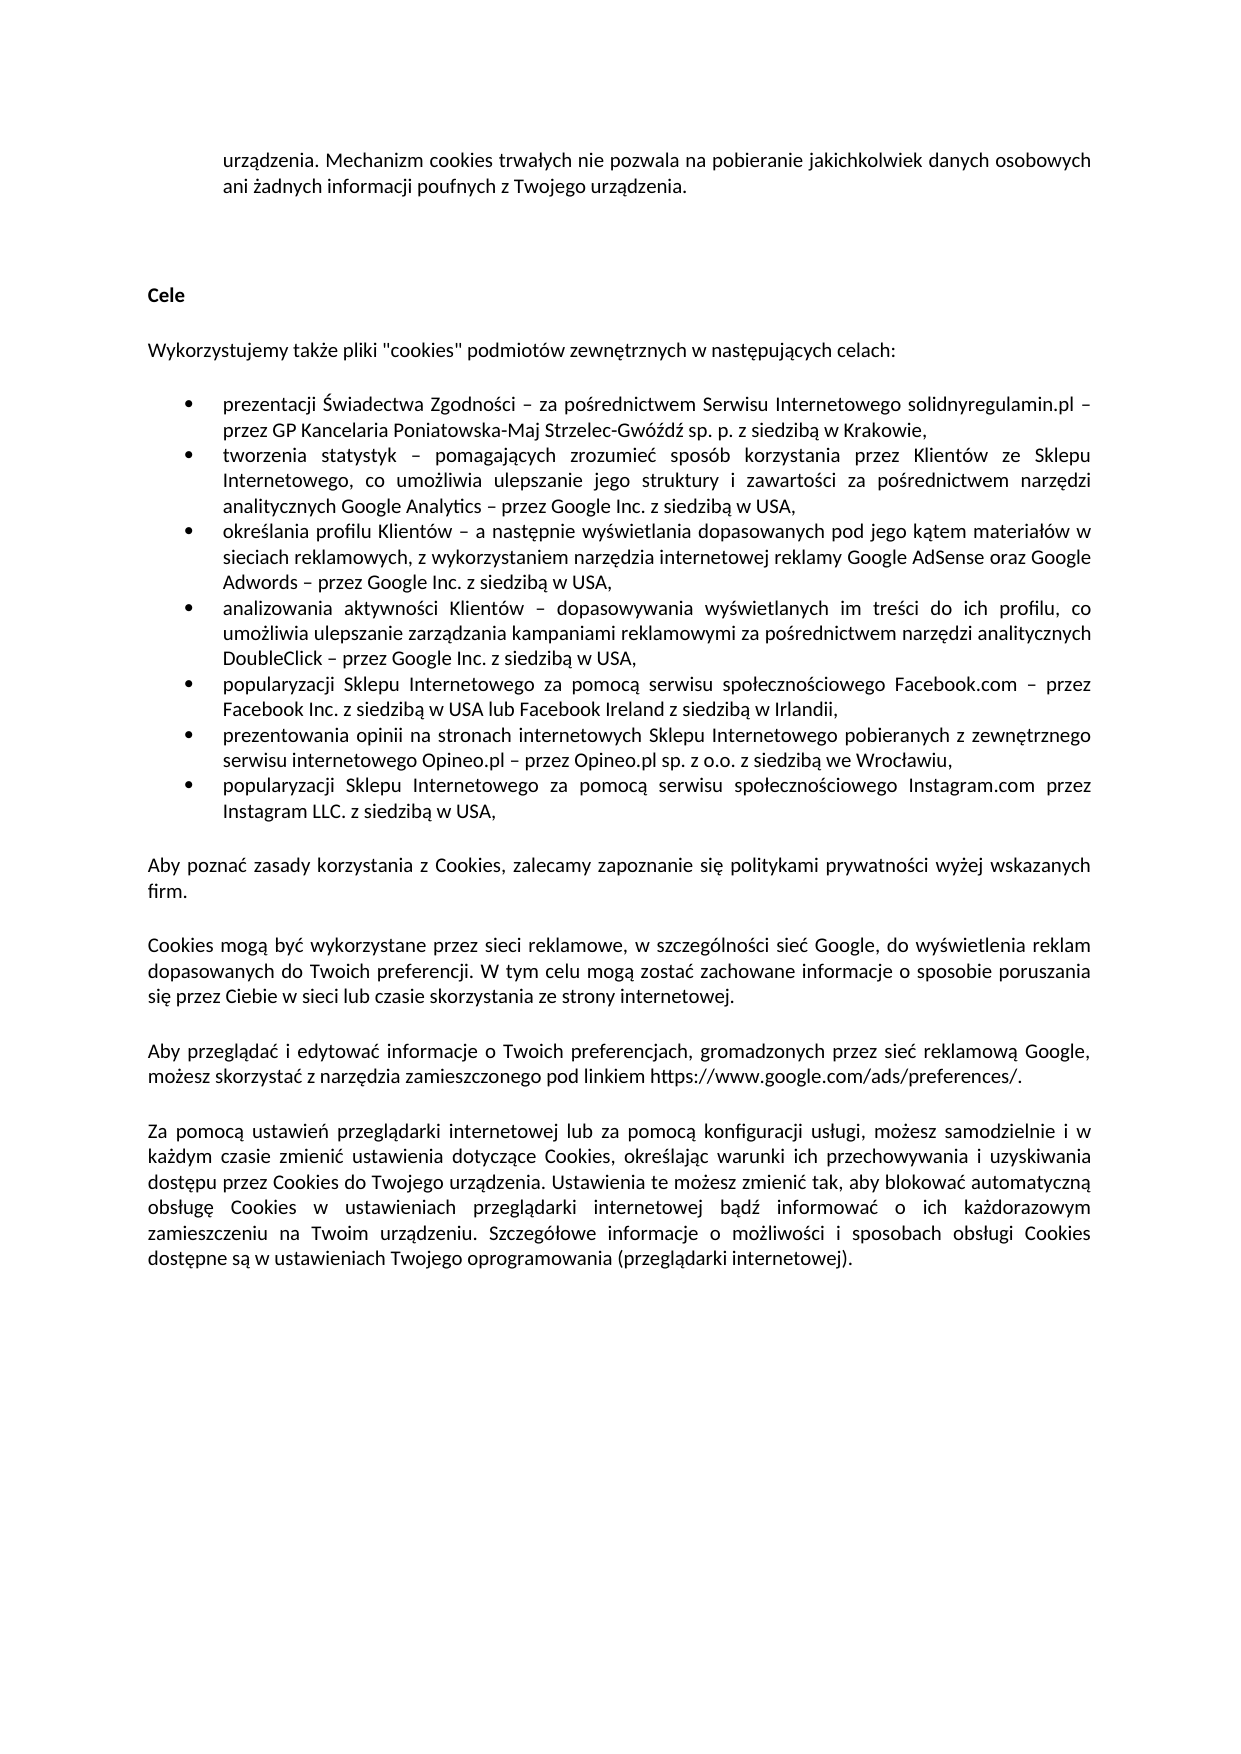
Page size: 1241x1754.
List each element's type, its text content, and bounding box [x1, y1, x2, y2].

list analizowania aktywności Klientów – dopasowywania wyświetlanych im treści do ich profilu, co umożliwia ulepszanie zarządzania kampaniami reklamowymi za pośrednictwem narzędzi analitycznych DoubleClick – przez Google Inc. z siedzibą w USA, [185, 595, 1093, 671]
list popularyzacji Sklepu Internetowego za pomocą serwisu społecznościowego Instagram.com przez Instagram LLC. z siedzibą w USA, [185, 773, 1093, 823]
list prezentowania opinii na stronach internetowych Sklepu Internetowego pobieranych z zewnętrznego serwisu internetowego Opineo.pl – przez Opineo.pl sp. z o.o. z siedzibą we Wrocławiu, [185, 722, 1093, 773]
text Wykorzystujemy także pliki "cookies" podmiotów zewnętrznych w następujących celach: [148, 337, 1093, 362]
text Za pomocą ustawień przeglądarki internetowej lub za pomocą konfiguracji usługi, możesz samodzielnie i w każdym czasie zmienić ustawienia dotyczące Cookies, określając warunki ich przechowywania i uzyskiwania dostępu przez Cookies do Twojego urządzenia. Ustawienia te możesz zmienić tak, aby blokować automatyczną obsługę Cookies w ustawieniach przeglądarki internetowej bądź informować o ich każdorazowym zamieszczeniu na Twoim urządzeniu. Szczegółowe informacje o możliwości i sposobach obsługi Cookies dostępne są w ustawieniach Twojego oprogramowania (przeglądarki internetowej). [148, 1118, 1093, 1271]
text Cele [148, 282, 1093, 308]
list popularyzacji Sklepu Internetowego za pomocą serwisu społecznościowego Facebook.com – przez Facebook Inc. z siedzibą w USA lub Facebook Ireland z siedzibą w Irlandii, [185, 671, 1093, 722]
text Cookies mogą być wykorzystane przez sieci reklamowe, w szczególności sieć Google, do wyświetlenia reklam dopasowanych do Twoich preferencji. W tym celu mogą zostać zachowane informacje o sposobie poruszania się przez Ciebie w sieci lub czasie skorzystania ze strony internetowej. [148, 933, 1093, 1009]
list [185, 148, 1093, 198]
list określania profilu Klientów – a następnie wyświetlania dopasowanych pod jego kątem materiałów w sieciach reklamowych, z wykorzystaniem narzędzia internetowej reklamy Google AdSense oraz Google Adwords – przez Google Inc. z siedzibą w USA, [185, 518, 1093, 595]
list prezentacji Świadectwa Zgodności – za pośrednictwem Serwisu Internetowego solidnyregulamin.pl – przez GP Kancelaria Poniatowska-Maj Strzelec-Gwóźdź sp. p. z siedzibą w Krakowie, [185, 391, 1093, 442]
text Aby poznać zasady korzystania z Cookies, zalecamy zapoznanie się politykami prywatności wyżej wskazanych firm. [148, 853, 1093, 903]
list tworzenia statystyk – pomagających zrozumieć sposób korzystania przez Klientów ze Sklepu Internetowego, co umożliwia ulepszanie jego struktury i zawartości za pośrednictwem narzędzi analitycznych Google Analytics – przez Google Inc. z siedzibą w USA, [185, 442, 1093, 518]
text Aby przeglądać i edytować informacje o Twoich preferencjach, gromadzonych przez sieć reklamową Google, możesz skorzystać z narzędzia zamieszczonego pod linkiem https://www.google.com/ads/preferences/. [148, 1038, 1093, 1089]
